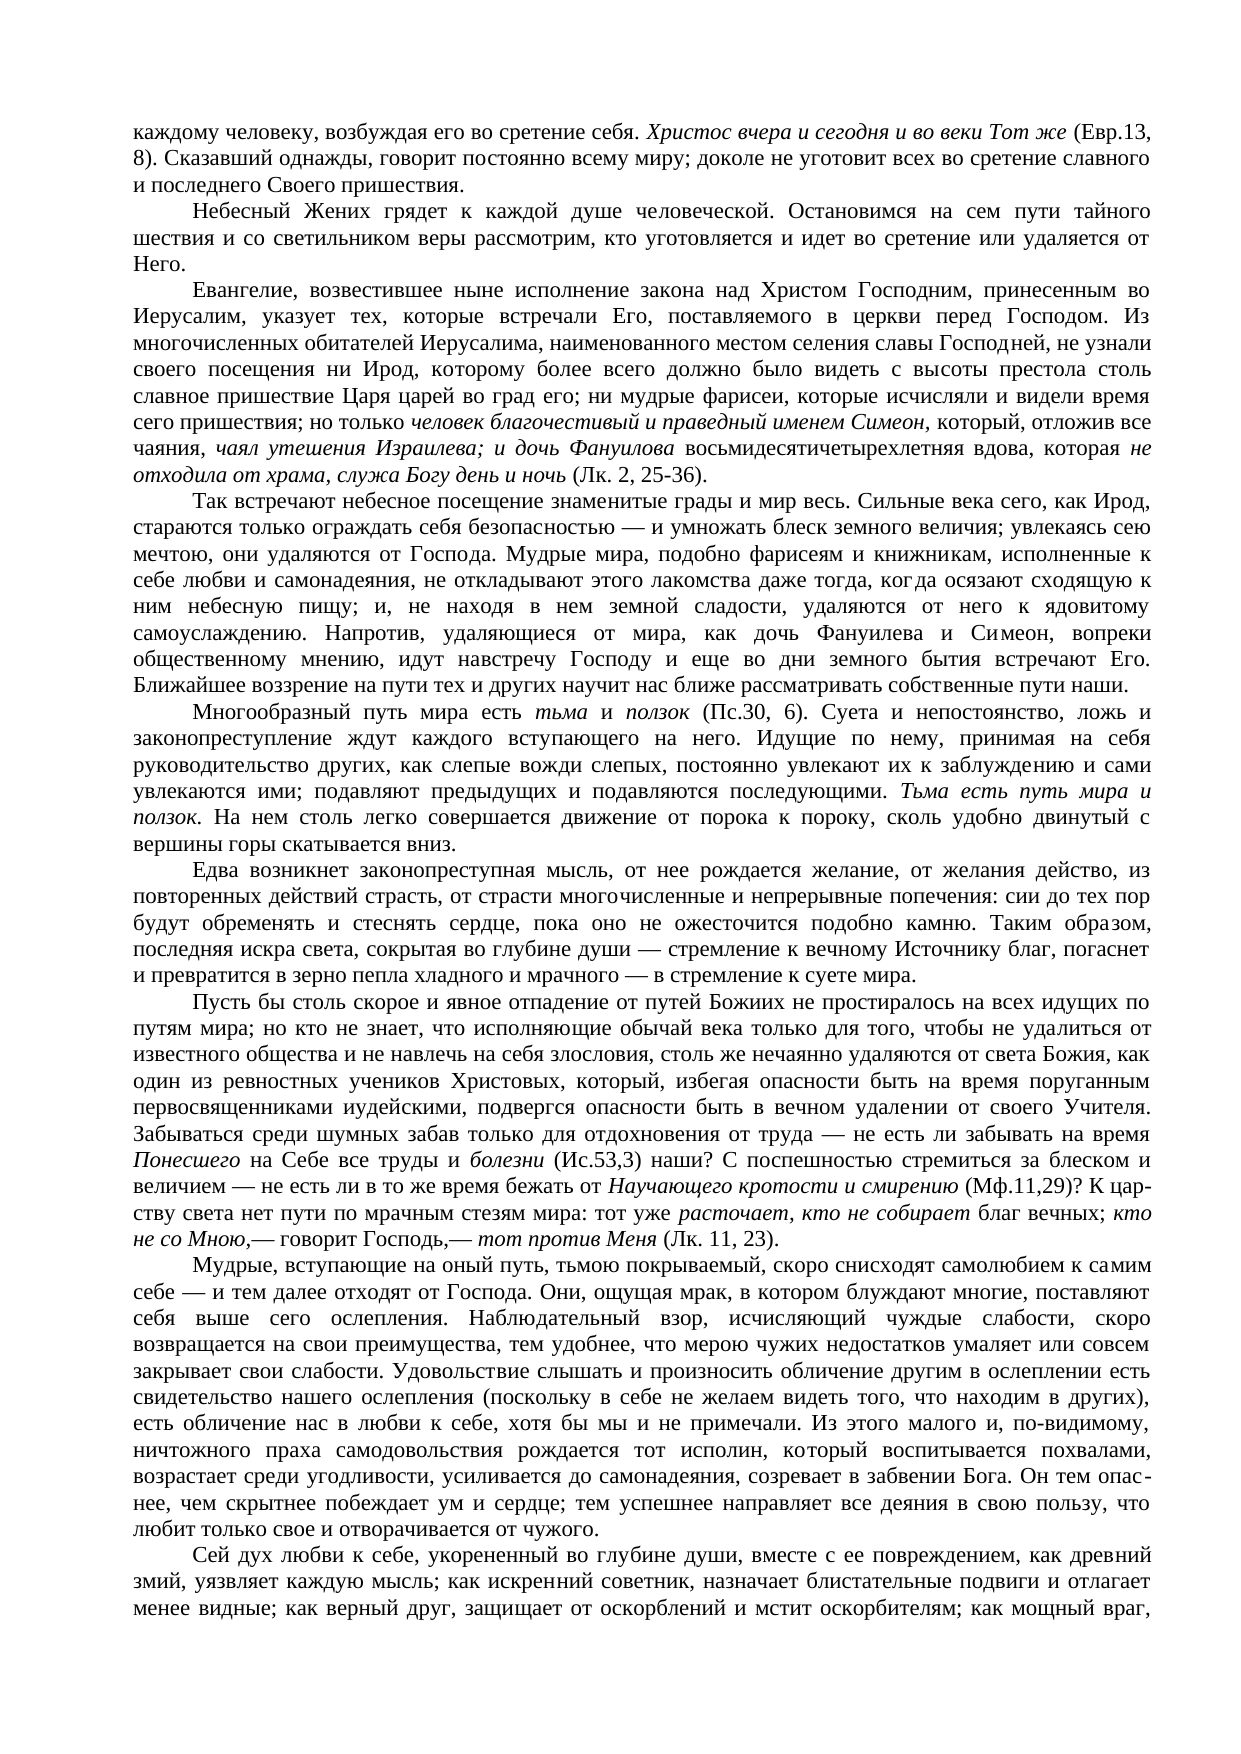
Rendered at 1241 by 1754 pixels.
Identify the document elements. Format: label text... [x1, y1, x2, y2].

text Мудрые, вступающие на оный путь, тьмою покрываемый, скоро снисходят самолюбием к самим себе — и тем далее отходят от Господа. Они, ощущая мрак, в котором блуждают многие, поставляют себя выше сего ослепления. Наблюдательный взор, исчисляющий чуждые слабости, скоро возвращается на свои преимущества, тем удобнее, что мерою чужих недостатков умаляет или совсем закрывает свои слабости. Удовольствие слышать и произносить обличение другим в ослеплении есть свидетельство нашего ослепления (поскольку в себе не желаем видеть того, что находим в других), есть обличение нас в любви к себе, хотя бы мы и не примечали. Из этого малого и, по-видимому, ничтожного праха самодовольствия рождается тот исполин, который воспитывается похвалами, возрастает среди угодливости, усиливается до самонадеяния, созревает в забвении Бога. Он тем опаснее, чем скрытнее побеждает ум и сердце; тем успешнее направляет все деяния в свою пользу, что любит только свое и отворачивается от чужого. [133, 1251, 1152, 1541]
text Евангелие, возвестившее ныне исполнение закона над Христом Господним, принесенным во Иерусалим, указует тех, которые встречали Его, поставляемого в церкви перед Господом. Из многочисленных обитателей Иерусалима, наименованного местом селения славы Господней, не узнали своего посещения ни Ирод, которому более всего должно было видеть с высоты престола столь славное пришествие Царя царей во град его; ни мудрые фарисеи, которые исчисляли и видели время сего пришествия; но только человек благочестивый и праведный именем Симеон, который, отложив все чаяния, чаял утешения Израилева; и дочь Фануилова восьмидесятичетырехлетняя вдова, которая не отходила от храма, служа Богу день и ночь (Лк. 2, 25-36). [133, 276, 1152, 487]
text Многообразный путь мира есть тьма и ползок (Пс.30, 6). Суета и непостоянство, ложь и законопреступление ждут каждого вступающего на него. Идущие по нему, принимая на себя руководительство других, как слепые вожди слепых, постоянно увлекают их к заблуждению и сами увлекаются ими; подавляют предыдущих и подавляются последующими. Тьма есть путь мира и ползок. На нем столь легко совершается движение от порока к пороку, сколь удобно двинутый с вершины горы скатывается вниз. [133, 698, 1152, 856]
text Едва возникнет законопреступная мысль, от нее рождается желание, от желания действо, из повторенных действий страсть, от страсти многочисленные и непрерывные попечения: сии до тех пор будут обременять и стеснять сердце, пока оно не ожесточится подобно камню. Таким образом, последняя искра света, сокрытая во глубине души — стремление к вечному Источнику благ, погаснет и превратится в зерно пепла хладного и мрачного — в стремление к суете мира. [133, 856, 1152, 988]
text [133, 1541, 1152, 1620]
text Пусть бы столь скорое и явное отпадение от путей Божиих не простиралось на всех идущих по путям мира; но кто не знает, что исполняющие обычай века только для того, чтобы не удалиться от известного общества и не навлечь на себя злословия, столь же нечаянно удаляются от света Божия, как один из ревностных учеников Христовых, который, избегая опасности быть на время поруганным первосвященниками иудейскими, подвергся опасности быть в вечном удалении от своего Учителя. Забываться среди шумных забав только для отдохновения от труда — не есть ли забывать на время Понесшего на Себе все труды и болезни (Ис.53,3) наши? С поспешностью стремиться за блеском и величием — не есть ли в то же время бежать от Научающего кротости и смирению (Мф.11,29)? К царству света нет пути по мрачным стезям мира: тот уже расточает, кто не собирает благ вечных; кто не со Мною,— говорит Господь,— тот против Меня (Лк. 11, 23). [133, 988, 1152, 1251]
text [133, 118, 1152, 197]
text Небесный Жених грядет к каждой душе человеческой. Остановимся на сем пути тайного шествия и со светильником веры рассмотрим, кто уготовляется и идет во сретение или удаляется от Него. [133, 197, 1152, 276]
text Так встречают небесное посещение знаменитые грады и мир весь. Сильные века сего, как Ирод, стараются только ограждать себя безопасностью — и умножать блеск земного величия; увлекаясь сею мечтою, они удаляются от Господа. Мудрые мира, подобно фарисеям и книжникам, исполненные к себе любви и самонадеяния, не откладывают этого лакомства даже тогда, когда осязают сходящую к ним небесную пищу; и, не находя в нем земной сладости, удаляются от него к ядовитому самоуслаждению. Напротив, удаляющиеся от мира, как дочь Фануилева и Симеон, вопреки общественному мнению, идут навстречу Господу и еще во дни земного бытия встречают Его. Ближайшее воззрение на пути тех и других научит нас ближе рассматривать собственные пути наши. [133, 487, 1152, 698]
